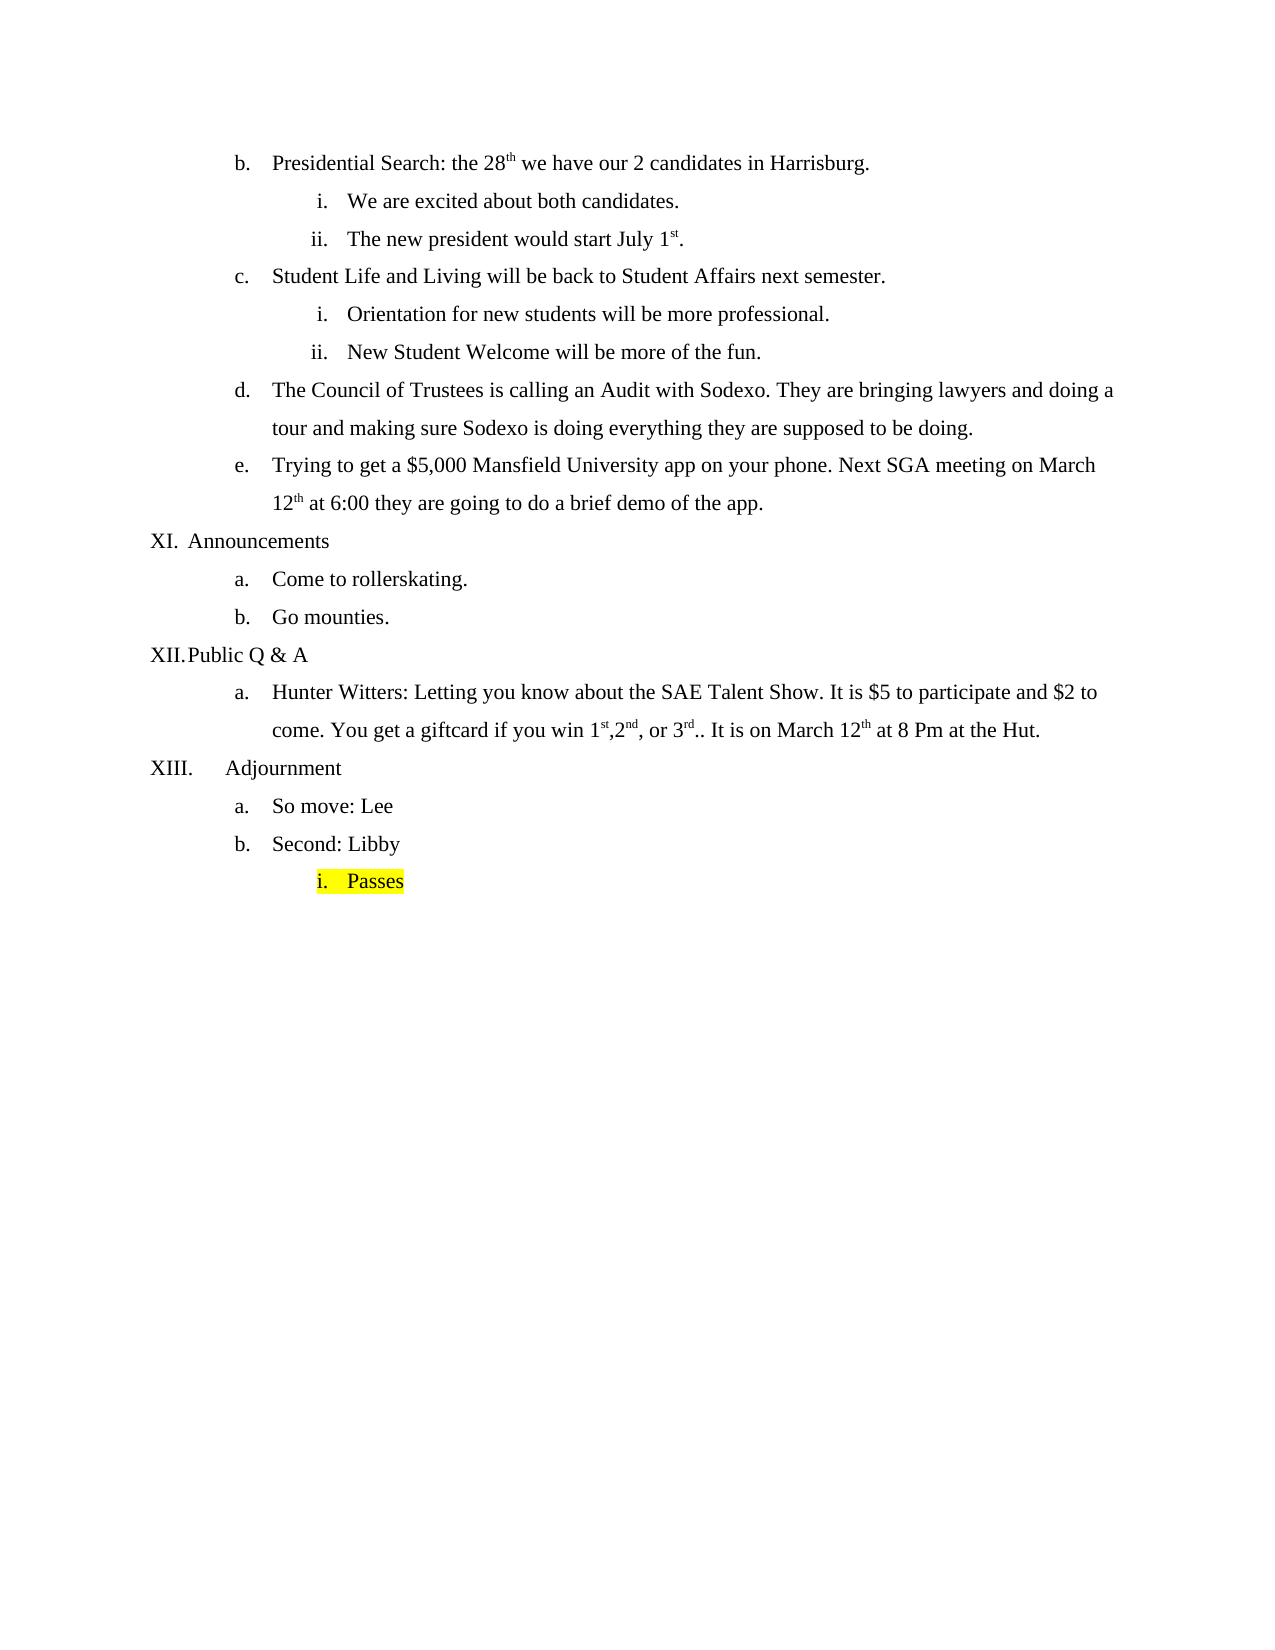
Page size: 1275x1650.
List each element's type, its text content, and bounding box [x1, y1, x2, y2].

list Orientation for new students will be more professional. [328, 301, 1125, 326]
list Second: Libby [234, 831, 1125, 856]
list So move: Lee [234, 793, 1125, 818]
list Student Life and Living will be back to Student Affairs next semester. [234, 263, 1125, 289]
list The Council of Trustees is calling an Audit with Sodexo. They are bringing lawyers and doing a tour and making sure Sodexo is doing everything they are supposed to be doing. [234, 377, 1125, 440]
list New Student Welcome will be more of the fun. [328, 339, 1125, 364]
list The new president would start July 1st. [328, 226, 1125, 251]
list Adjournment [150, 755, 1125, 780]
list Trying to get a $5,000 Mansfield University app on your phone. Next SGA meeting on March 12th at 6:00 they are going to do a brief demo of the app. [234, 452, 1125, 516]
list Presidential Search: the 28th we have our 2 candidates in Harrisburg. [234, 150, 1125, 175]
list Passes [328, 868, 1125, 894]
list Go mounties. [234, 604, 1125, 629]
list Announcements [150, 528, 1125, 553]
list Come to rollerskating. [234, 566, 1125, 591]
list Public Q & A [150, 642, 1125, 667]
list Hunter Witters: Letting you know about the SAE Talent Show. It is $5 to participate and $2 to come. You get a giftcard if you win 1st,2nd, or 3rd.. It is on March 12th at 8 Pm at the Hut. [234, 679, 1125, 742]
list We are excited about both candidates. [328, 188, 1125, 213]
